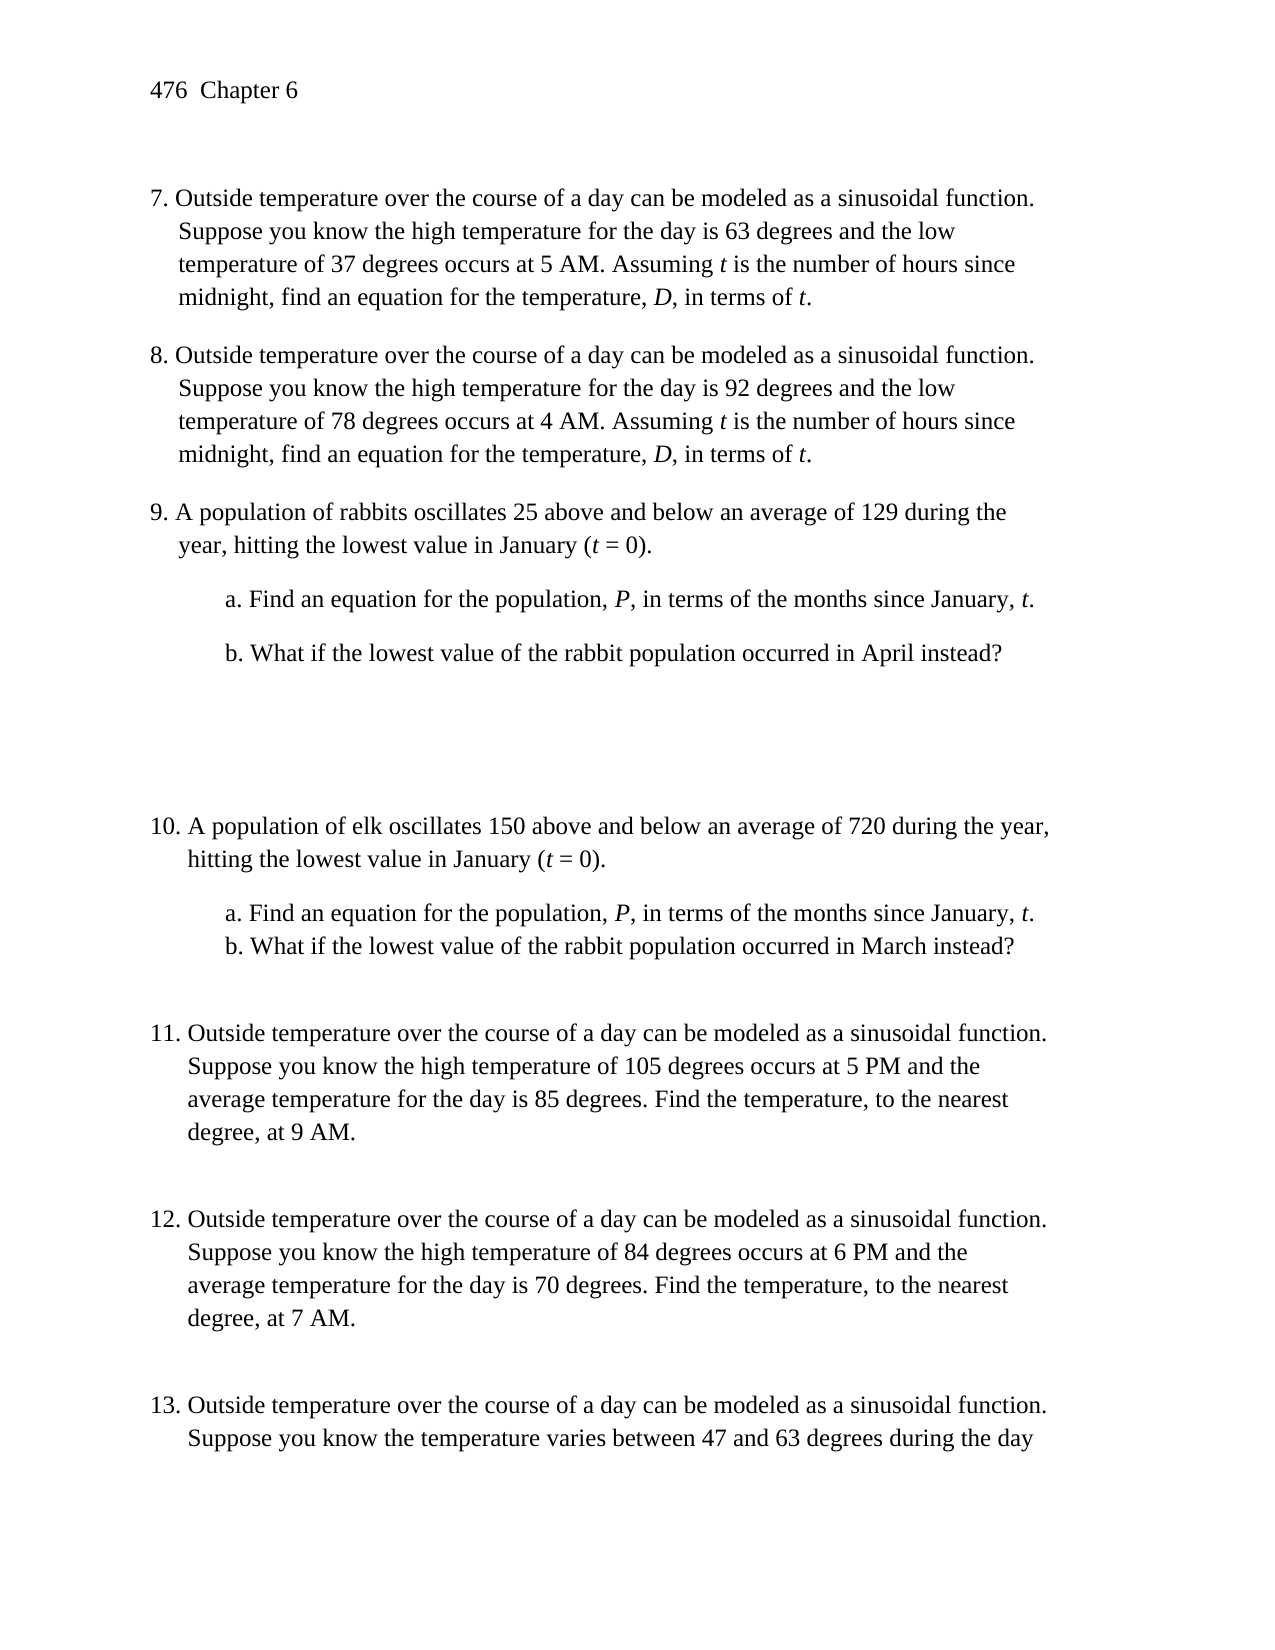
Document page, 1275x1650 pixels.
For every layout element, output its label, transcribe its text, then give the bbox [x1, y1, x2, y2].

text 12. Outside temperature over the course of a day can be modeled as a sinusoidal function. Suppose you know the high temperature of 84 degrees occurs at 6 PM and the average temperature for the day is 70 degrees. Find the temperature, to the nearest degree, at 7 AM. [150, 1204, 1050, 1365]
text a. Find an equation for the population, P, in terms of the months since January, t. [150, 584, 1050, 612]
text 9. A population of rabbits oscillates 25 above and below an average of 129 during the year, hitting the lowest value in January (t = 0). [150, 497, 1050, 559]
text b. What if the lowest value of the rabbit population occurred in April instead? [150, 638, 1050, 732]
text 10. A population of elk oscillates 150 above and below an average of 720 during the year, hitting the lowest value in January (t = 0). [150, 811, 1050, 873]
text 7. Outside temperature over the course of a day can be modeled as a sinusoidal function. Suppose you know the high temperature for the day is 63 degrees and the low temperature of 37 degrees occurs at 5 AM. Assuming t is the number of hours since midnight, find an equation for the temperature, D, in terms of t. [150, 183, 1050, 311]
text a. Find an equation for the population, P, in terms of the months since January, t. b. What if the lowest value of the rabbit population occurred in March instead? [225, 898, 1050, 993]
text 8. Outside temperature over the course of a day can be modeled as a sinusoidal function. Suppose you know the high temperature for the day is 92 degrees and the low temperature of 78 degrees occurs at 4 AM. Assuming t is the number of hours since midnight, find an equation for the temperature, D, in terms of t. [150, 340, 1050, 468]
text 11. Outside temperature over the course of a day can be modeled as a sinusoidal function. Suppose you know the high temperature of 105 degrees occurs at 5 PM and the average temperature for the day is 85 degrees. Find the temperature, to the nearest degree, at 9 AM. [150, 1018, 1050, 1179]
